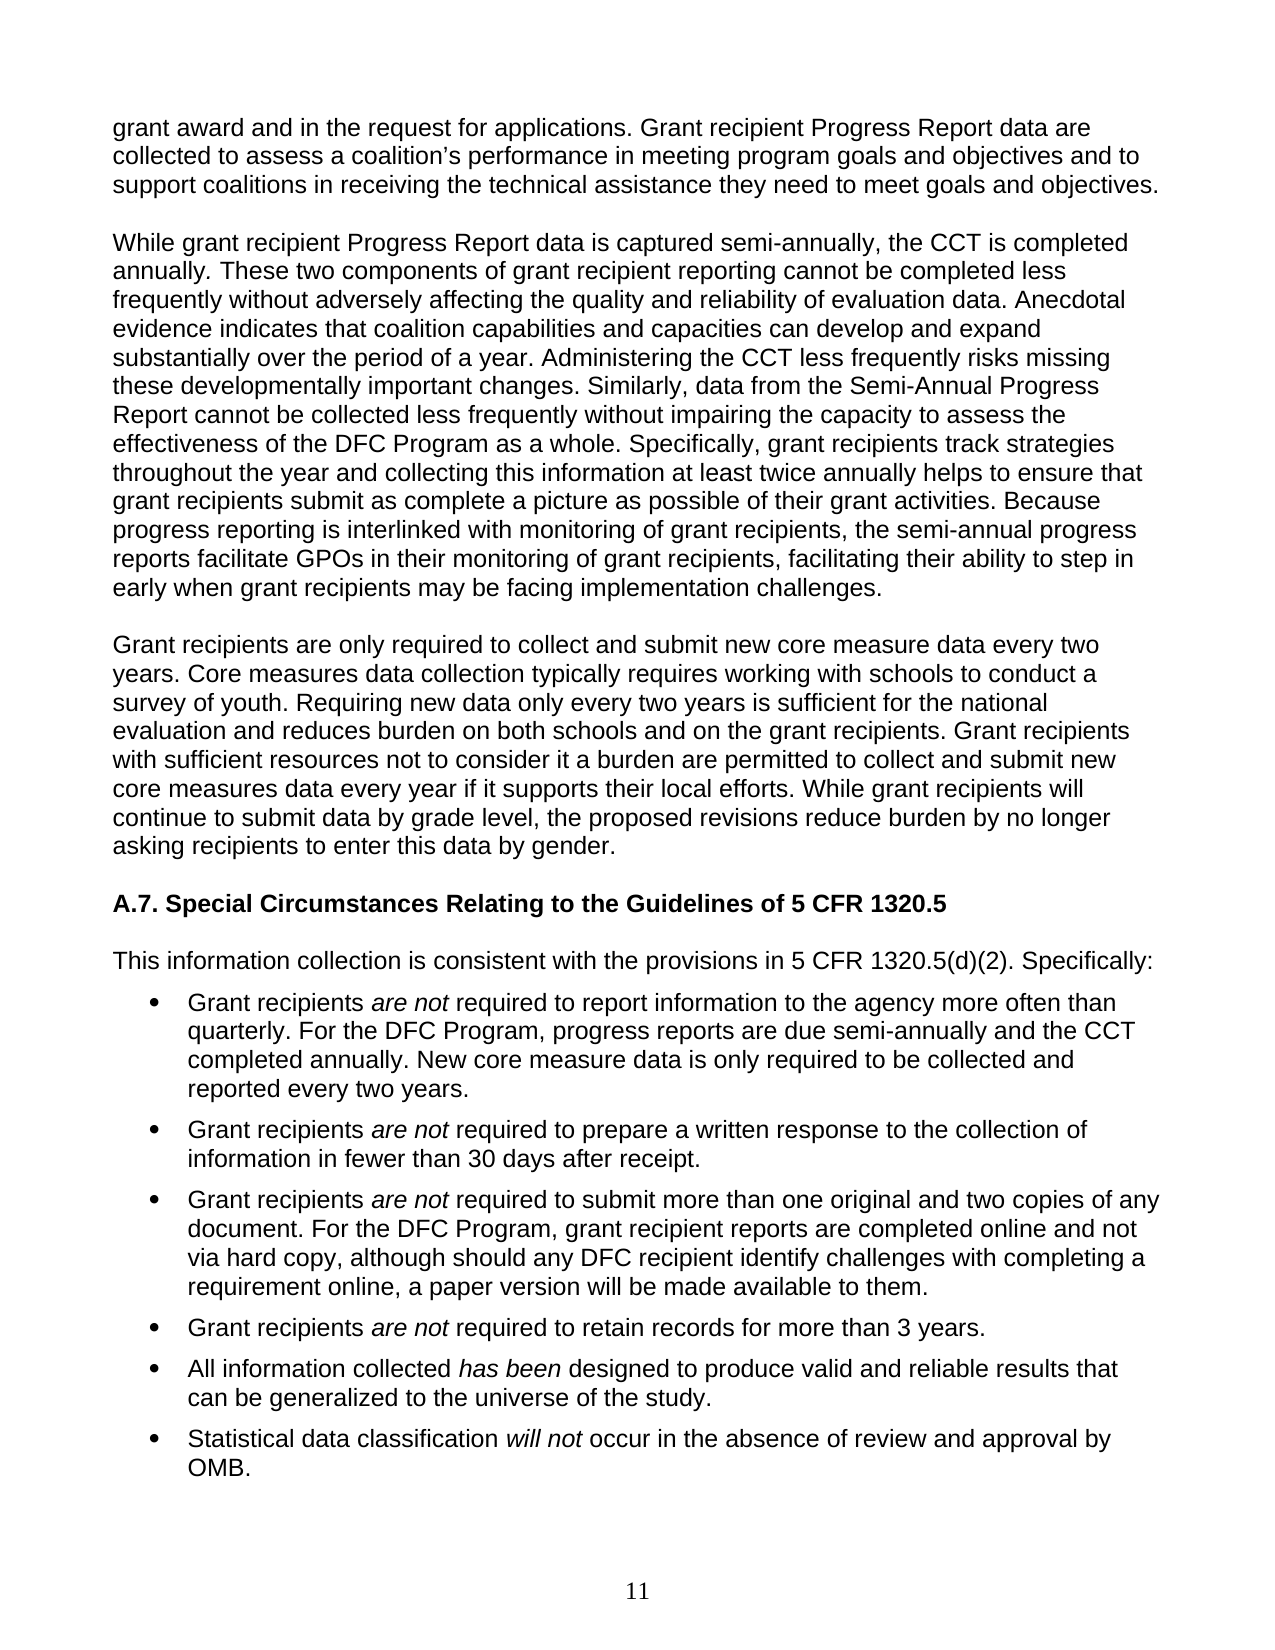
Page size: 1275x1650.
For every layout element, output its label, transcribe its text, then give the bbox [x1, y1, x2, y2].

text Grant recipients are only required to collect and submit new core measure data every two years. Core measures data collection typically requires working with schools to conduct a survey of youth. Requiring new data only every two years is sufficient for the national evaluation and reduces burden on both schools and on the grant recipients. Grant recipients with sufficient resources not to consider it a burden are permitted to collect and submit new core measures data every year if it supports their local efforts. While grant recipients will continue to submit data by grade level, the proposed revisions reduce burden by no longer asking recipients to enter this data by gender. [112, 630, 1162, 860]
text This information collection is consistent with the provisions in 5 CFR 1320.5(d)(2). Specifically: [112, 946, 1162, 975]
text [112, 112, 1162, 199]
list Grant recipients are not required to retain records for more than 3 years. [150, 1313, 1162, 1342]
list Grant recipients are not required to report information to the agency more often than quarterly. For the DFC Program, progress reports are due semi-annually and the CCT completed annually. New core measure data is only required to be collected and reported every two years. [150, 987, 1162, 1103]
subtitle A.7. Special Circumstances Relating to the Guidelines of 5 CFR 1320.5 [112, 889, 1162, 917]
list Statistical data classification will not occur in the absence of review and approval by OMB. [150, 1424, 1162, 1482]
list Grant recipients are not required to prepare a written response to the collection of information in fewer than 30 days after receipt. [150, 1115, 1162, 1173]
list All information collected has been designed to produce valid and reliable results that can be generalized to the universe of the study. [150, 1354, 1162, 1412]
text While grant recipient Progress Report data is captured semi-annually, the CCT is completed annually. These two components of grant recipient reporting cannot be completed less frequently without adversely affecting the quality and reliability of evaluation data. Anecdotal evidence indicates that coalition capabilities and capacities can develop and expand substantially over the period of a year. Administering the CCT less frequently risks missing these developmentally important changes. Similarly, data from the Semi-Annual Progress Report cannot be collected less frequently without impairing the capacity to assess the effectiveness of the DFC Program as a whole. Specifically, grant recipients track strategies throughout the year and collecting this information at least twice annually helps to ensure that grant recipients submit as complete a picture as possible of their grant activities. Because progress reporting is interlinked with monitoring of grant recipients, the semi-annual progress reports facilitate GPOs in their monitoring of grant recipients, facilitating their ability to step in early when grant recipients may be facing implementation challenges. [112, 227, 1162, 601]
list Grant recipients are not required to submit more than one original and two copies of any document. For the DFC Program, grant recipient reports are completed online and not via hard copy, although should any DFC recipient identify challenges with completing a requirement online, a paper version will be made available to them. [150, 1185, 1162, 1300]
